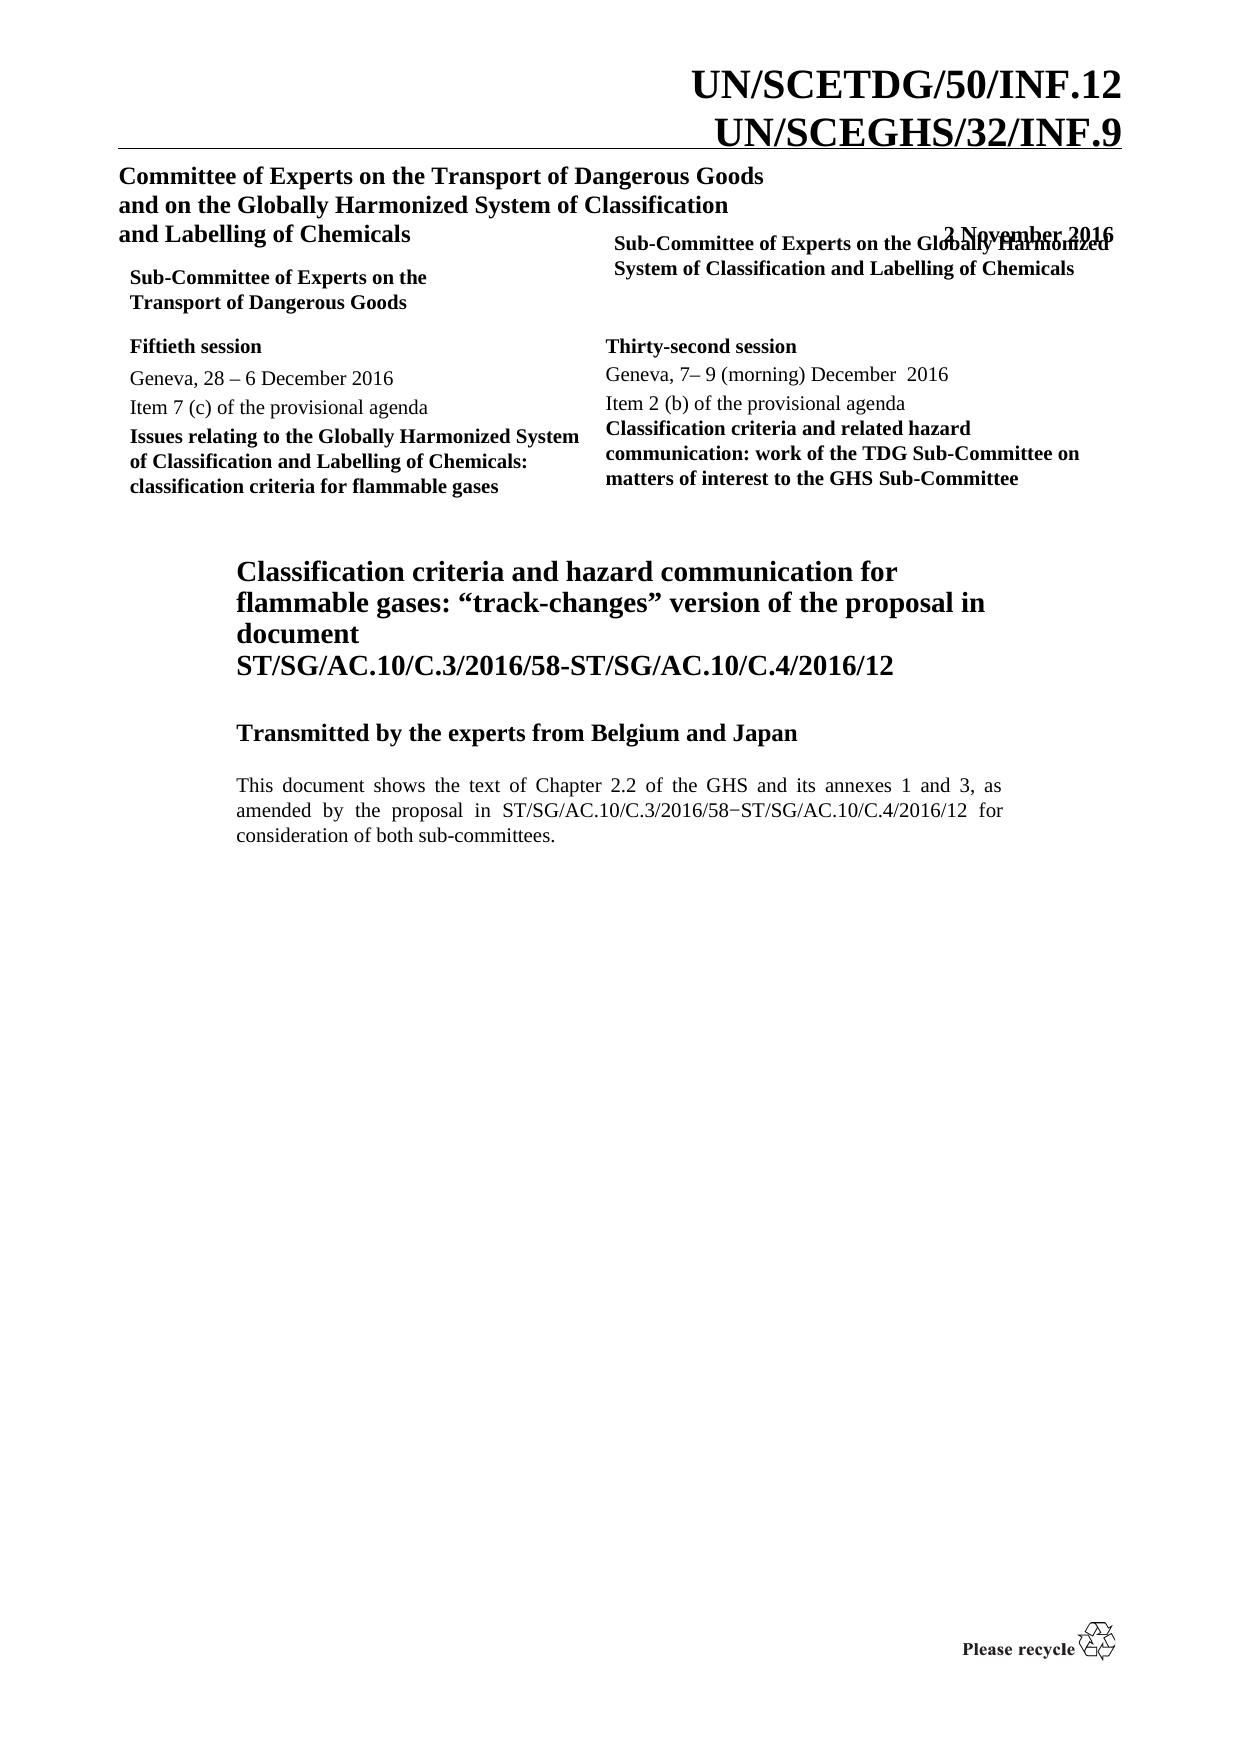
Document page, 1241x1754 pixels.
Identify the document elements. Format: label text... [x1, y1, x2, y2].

text This document shows the text of Chapter 2.2 of the GHS and its annexes 1 and 3, as amended by the proposal in ST/SG/AC.10/C.3/2016/58−ST/SG/AC.10/C.4/2016/12 for consideration of both sub-committees. [236, 772, 1004, 847]
table_header UN/SCETDG/50/INF.12 UN/SCEGHS/32/INF.9 [118, 59, 1122, 148]
table_cell Committee of Experts on the Transport of Dangerous Goods and on the Globally Harmonized System of Classification and Labelling of Chemicals 2 November 2016 [118, 149, 1122, 253]
text Classification criteria and hazard communication for flammable gases: “track-changes” version of the proposal in document ST/SG/AC.10/C.3/2016/58-ST/SG/AC.10/C.4/2016/12 [118, 556, 1004, 681]
table_cell Geneva, 28 – 6 December 2016 Item 7 (c) of the provisional agenda Issues relating to the Globally Harmonized System of Classification and Labelling of Chemicals: classification criteria for flammable gases [118, 358, 603, 519]
table_header Sub-Committee of Experts on the Transport of Dangerous Goods [118, 253, 603, 314]
picture [962, 1622, 1116, 1661]
table_cell Thirty-second session [603, 314, 1122, 358]
table_cell Fiftieth session [118, 314, 603, 358]
text Transmitted by the experts from Belgium and Japan [118, 719, 1004, 747]
table_header Sub-Committee of Experts on the Globally Harmonized System of Classification and Labelling of Chemicals [603, 253, 1122, 314]
table_cell Geneva, 7– 9 (morning) December 2016 Item 2 (b) of the provisional agenda Classification criteria and related hazard communication: work of the TDG Sub-Committee on matters of interest to the GHS Sub-Committee [603, 358, 1122, 519]
